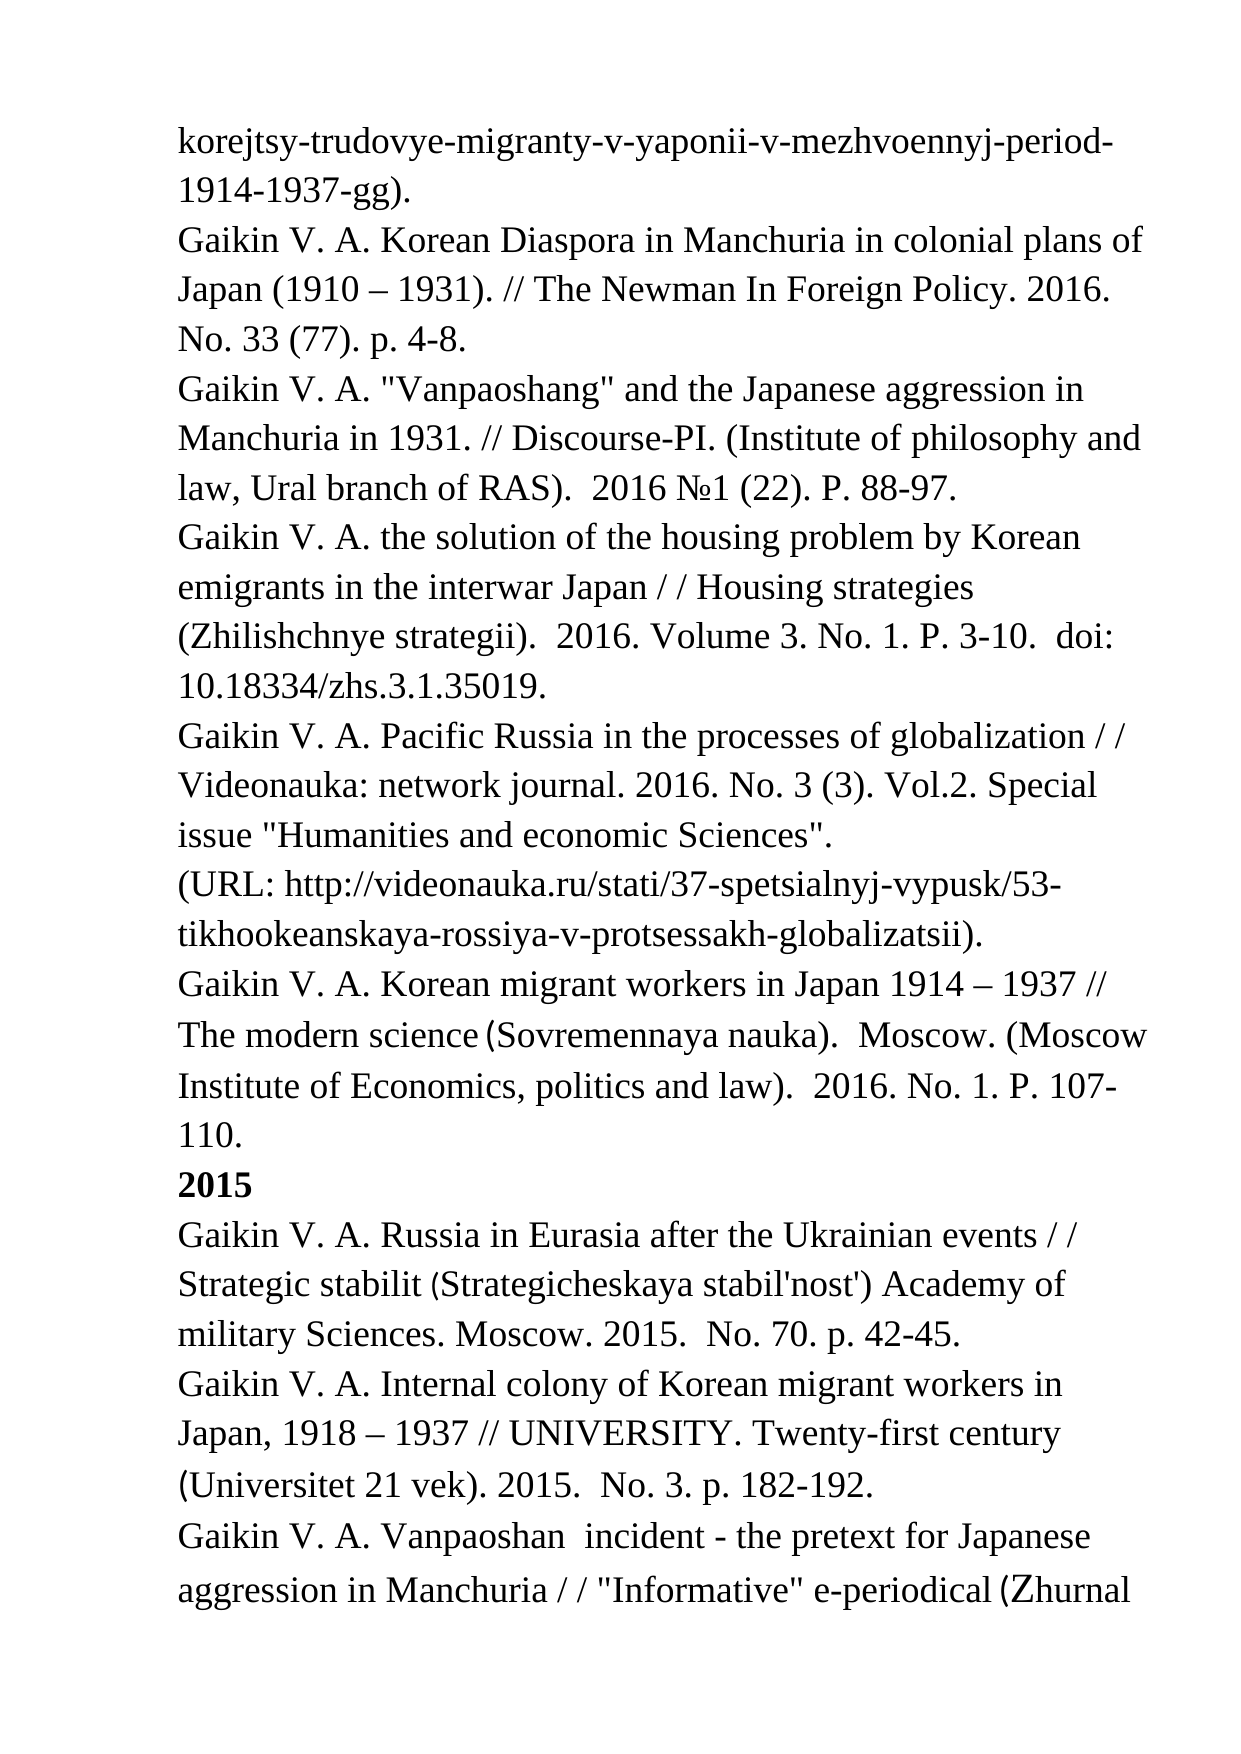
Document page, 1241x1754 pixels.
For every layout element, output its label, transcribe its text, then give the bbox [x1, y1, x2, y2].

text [177, 1513, 1152, 1612]
text Gaikin V. A. Russia in Eurasia after the Ukrainian events / / Strategic stabilit (Strategicheskaya stabil'nost') Academy of military Sciences. Moscow. 2015. No. 70. p. 42-45. [177, 1212, 1152, 1354]
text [177, 118, 1152, 211]
text Gaikin V. A. Internal colony of Korean migrant workers in Japan, 1918 – 1937 // UNIVERSITY. Twenty-first century (Universitet 21 vek). 2015. No. 3. p. 182-192. [177, 1361, 1152, 1506]
text 2015 [177, 1162, 1152, 1206]
text Gaikin V. A. "Vanpaoshang" and the Japanese aggression in Manchuria in 1931. // Discourse-PI. (Institute of philosophy and law, Ural branch of RAS). 2016 №1 (22). P. 88-97. [177, 366, 1152, 508]
text Gaikin V. A. Korean migrant workers in Japan 1914 – 1937 // The modern science (Sovremennaya nauka). Moscow. (Moscow Institute of Economics, politics and law). 2016. No. 1. P. 107-110. [177, 961, 1152, 1156]
text Gaikin V. A. Korean Diaspora in Manchuria in colonial plans of Japan (1910 – 1931). // The Newman In Foreign Policy. 2016. No. 33 (77). p. 4-8. [177, 217, 1152, 359]
text Gaikin V. A. the solution of the housing problem by Korean emigrants in the interwar Japan / / Housing strategies (Zhilishchnye strategii). 2016. Volume 3. No. 1. P. 3-10. doi: 10.18334/zhs.3.1.35019. [177, 515, 1152, 707]
text Gaikin V. A. Pacific Russia in the processes of globalization / / Videonauka: network journal. 2016. No. 3 (3). Vol.2. Special issue "Humanities and economic Sciences". (URL: http://videonauka.ru/stati/37-spetsialnyj-vypusk/53-tikhookeanskaya-rossiya-v-protsessakh-globalizatsii). [177, 713, 1152, 954]
